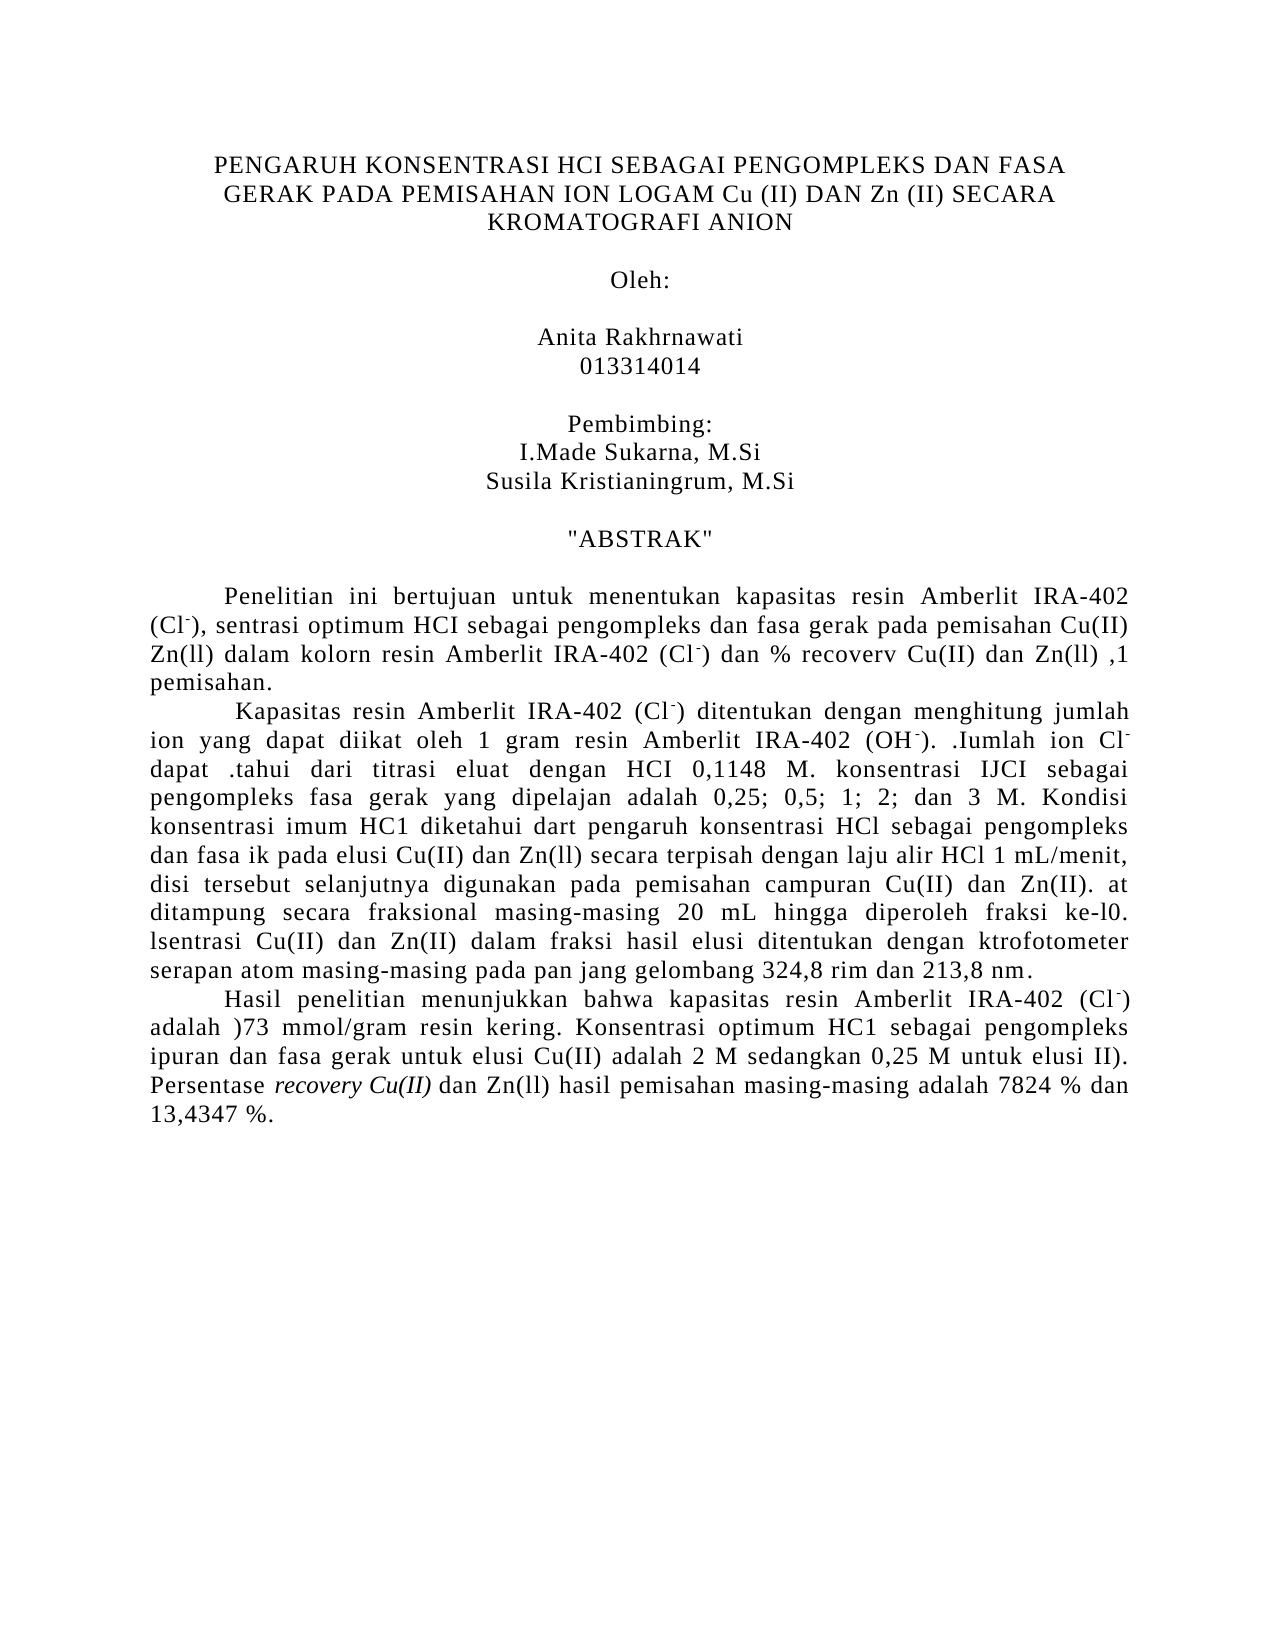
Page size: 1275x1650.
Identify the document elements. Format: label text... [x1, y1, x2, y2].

text "ABSTRAK" [150, 524, 1130, 552]
text 013314014 [150, 351, 1130, 380]
text Penelitian ini bertujuan untuk menentukan kapasitas resin Amberlit IRA-402 (Cl-), sentrasi optimum HCI sebagai pengompleks dan fasa gerak pada pemisahan Cu(II) Zn(ll) dalam kolorn resin Amberlit IRA-402 (Cl-) dan % recoverv Cu(II) dan Zn(ll) ,1 pemisahan. [150, 581, 1130, 696]
text Pembimbing: [150, 409, 1130, 437]
text KROMATOGRAFI ANION [150, 207, 1130, 236]
text PENGARUH KONSENTRASI HCI SEBAGAI PENGOMPLEKS DAN FASA [150, 150, 1130, 179]
text Hasil penelitian menunjukkan bahwa kapasitas resin Amberlit IRA-402 (Cl-) adalah )73 mmol/gram resin kering. Konsentrasi optimum HC1 sebagai pengompleks ipuran dan fasa gerak untuk elusi Cu(II) adalah 2 M sedangkan 0,25 M untuk elusi II). Persentase recovery Cu(II) dan Zn(ll) hasil pemisahan masing-masing adalah 7824 % dan 13,4347 %. [150, 984, 1130, 1127]
text Oleh: [150, 265, 1130, 294]
text I.Made Sukarna, M.Si [150, 437, 1130, 466]
text Anita Rakhrnawati [150, 322, 1130, 351]
text Kapasitas resin Amberlit IRA-402 (Cl-) ditentukan dengan menghitung jumlah ion yang dapat diikat oleh 1 gram resin Amberlit IRA-402 (OH-). .Iumlah ion Cl- dapat .tahui dari titrasi eluat dengan HCI 0,1148 M. konsentrasi IJCI sebagai pengompleks fasa gerak yang dipelajan adalah 0,25; 0,5; 1; 2; dan 3 M. Kondisi konsentrasi imum HC1 diketahui dart pengaruh konsentrasi HCl sebagai pengompleks dan fasa ik pada elusi Cu(II) dan Zn(ll) secara terpisah dengan laju alir HCl 1 mL/menit, disi tersebut selanjutnya digunakan pada pemisahan campuran Cu(II) dan Zn(II). at ditampung secara fraksional masing-masing 20 mL hingga diperoleh fraksi ke-l0. lsentrasi Cu(II) dan Zn(II) dalam fraksi hasil elusi ditentukan dengan ktrofotometer serapan atom masing-masing pada pan jang gelombang 324,8 rim dan 213,8 nm. [150, 696, 1130, 984]
text GERAK PADA PEMISAHAN ION LOGAM Cu (II) DAN Zn (II) SECARA [150, 179, 1130, 207]
text Susila Kristianingrum, M.Si [150, 466, 1130, 495]
